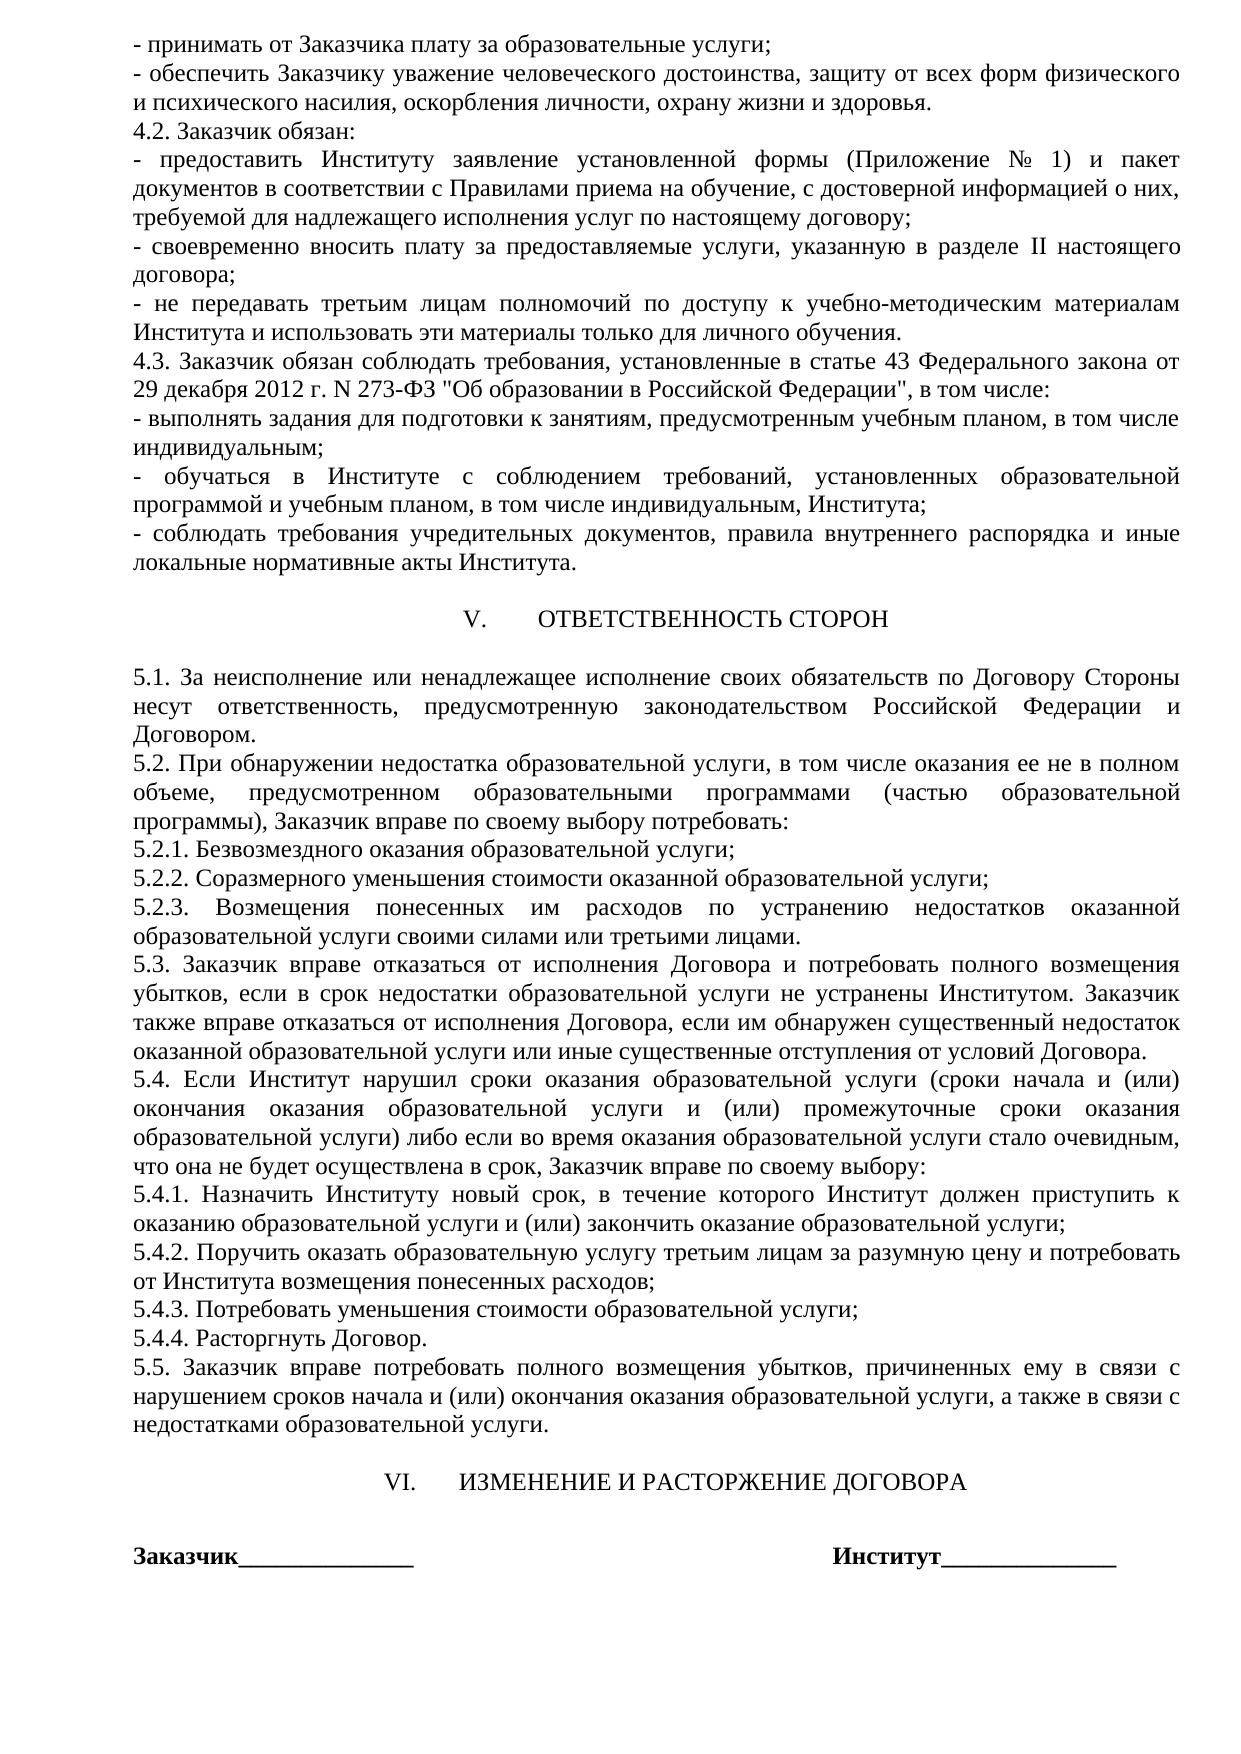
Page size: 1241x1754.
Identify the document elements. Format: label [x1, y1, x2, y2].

table_header [133, 30, 1181, 1524]
